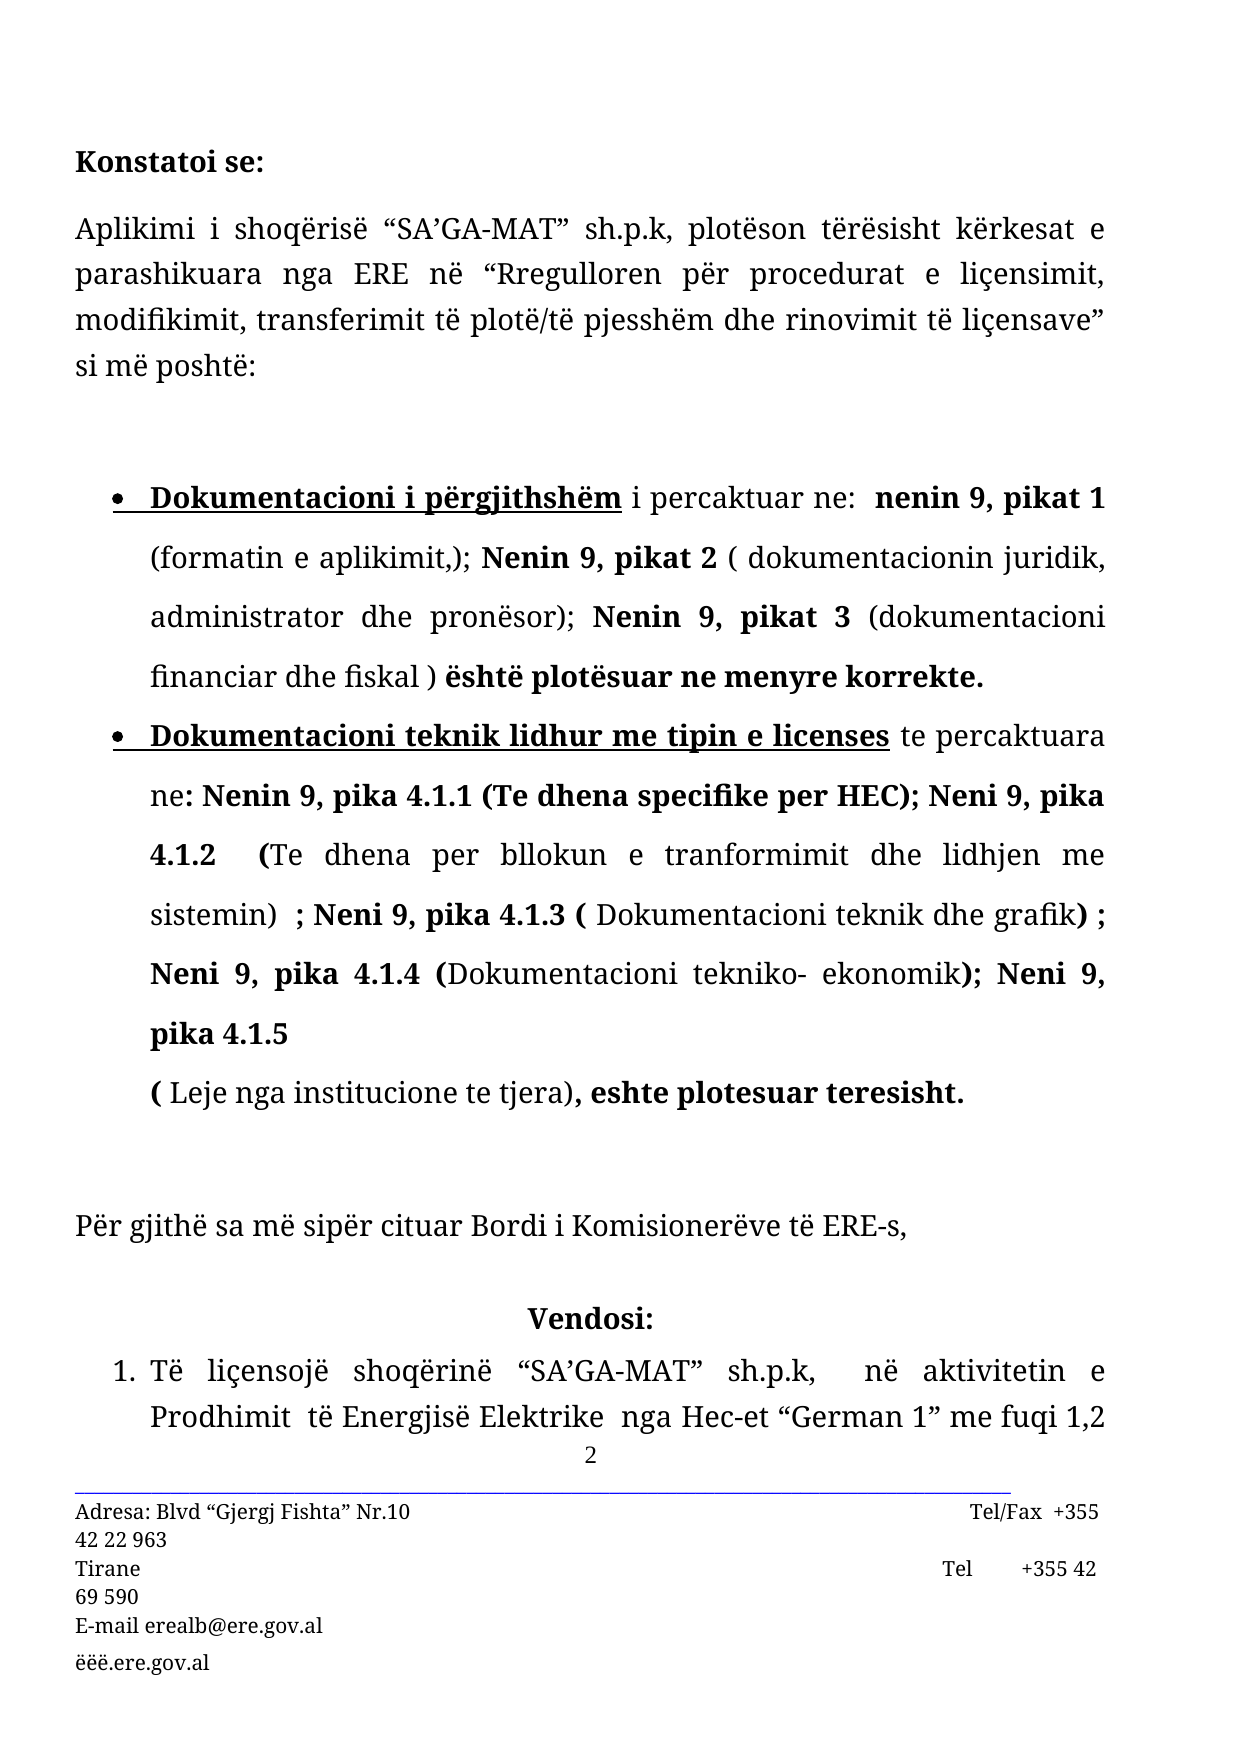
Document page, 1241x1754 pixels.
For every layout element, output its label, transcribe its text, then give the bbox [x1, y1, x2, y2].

text Vendosi: [75, 1298, 1106, 1338]
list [112, 1351, 1106, 1436]
text Konstatoi se: [37, 141, 1106, 181]
list Dokumentacioni teknik lidhur me tipin e licenses te percaktuara ne: Nenin 9, pika 4.1.1 (Te dhena specifike per HEC); Neni 9, pika 4.1.2 (Te dhena per bllokun e tranformimit dhe lidhjen me sistemin) ; Neni 9, pika 4.1.3 ( Dokumentacioni teknik dhe grafik) ; Neni 9, pika 4.1.4 (Dokumentacioni tekniko- ekonomik); Neni 9, pika 4.1.5 [112, 716, 1106, 1053]
text ( Leje nga institucione te tjera), eshte plotesuar teresisht. [150, 1072, 1106, 1112]
text Aplikimi i shoqërisë “SA’GA-MAT” sh.p.k, plotëson tërësisht kërkesat e parashikuara nga ERE në “Rregulloren për procedurat e liçensimit, modifikimit, transferimit të plotë/të pjesshëm dhe rinovimit të liçensave” si më poshtë: [75, 208, 1106, 384]
list dokumentacioni i përgjithshëm i percaktuar ne: nenin 9, pikat 1 (formatin e aplikimit,); Nenin 9, pikat 2 ( dokumentacionin juridik, administrator dhe pronësor); Nenin 9, pikat 3 (dokumentacioni financiar dhe fiskal ) është plotësuar ne menyre korrekte. [112, 478, 1106, 696]
text Për gjithë sa më sipër cituar Bordi i Komisionerëve të ERE-s, [75, 1205, 1106, 1245]
